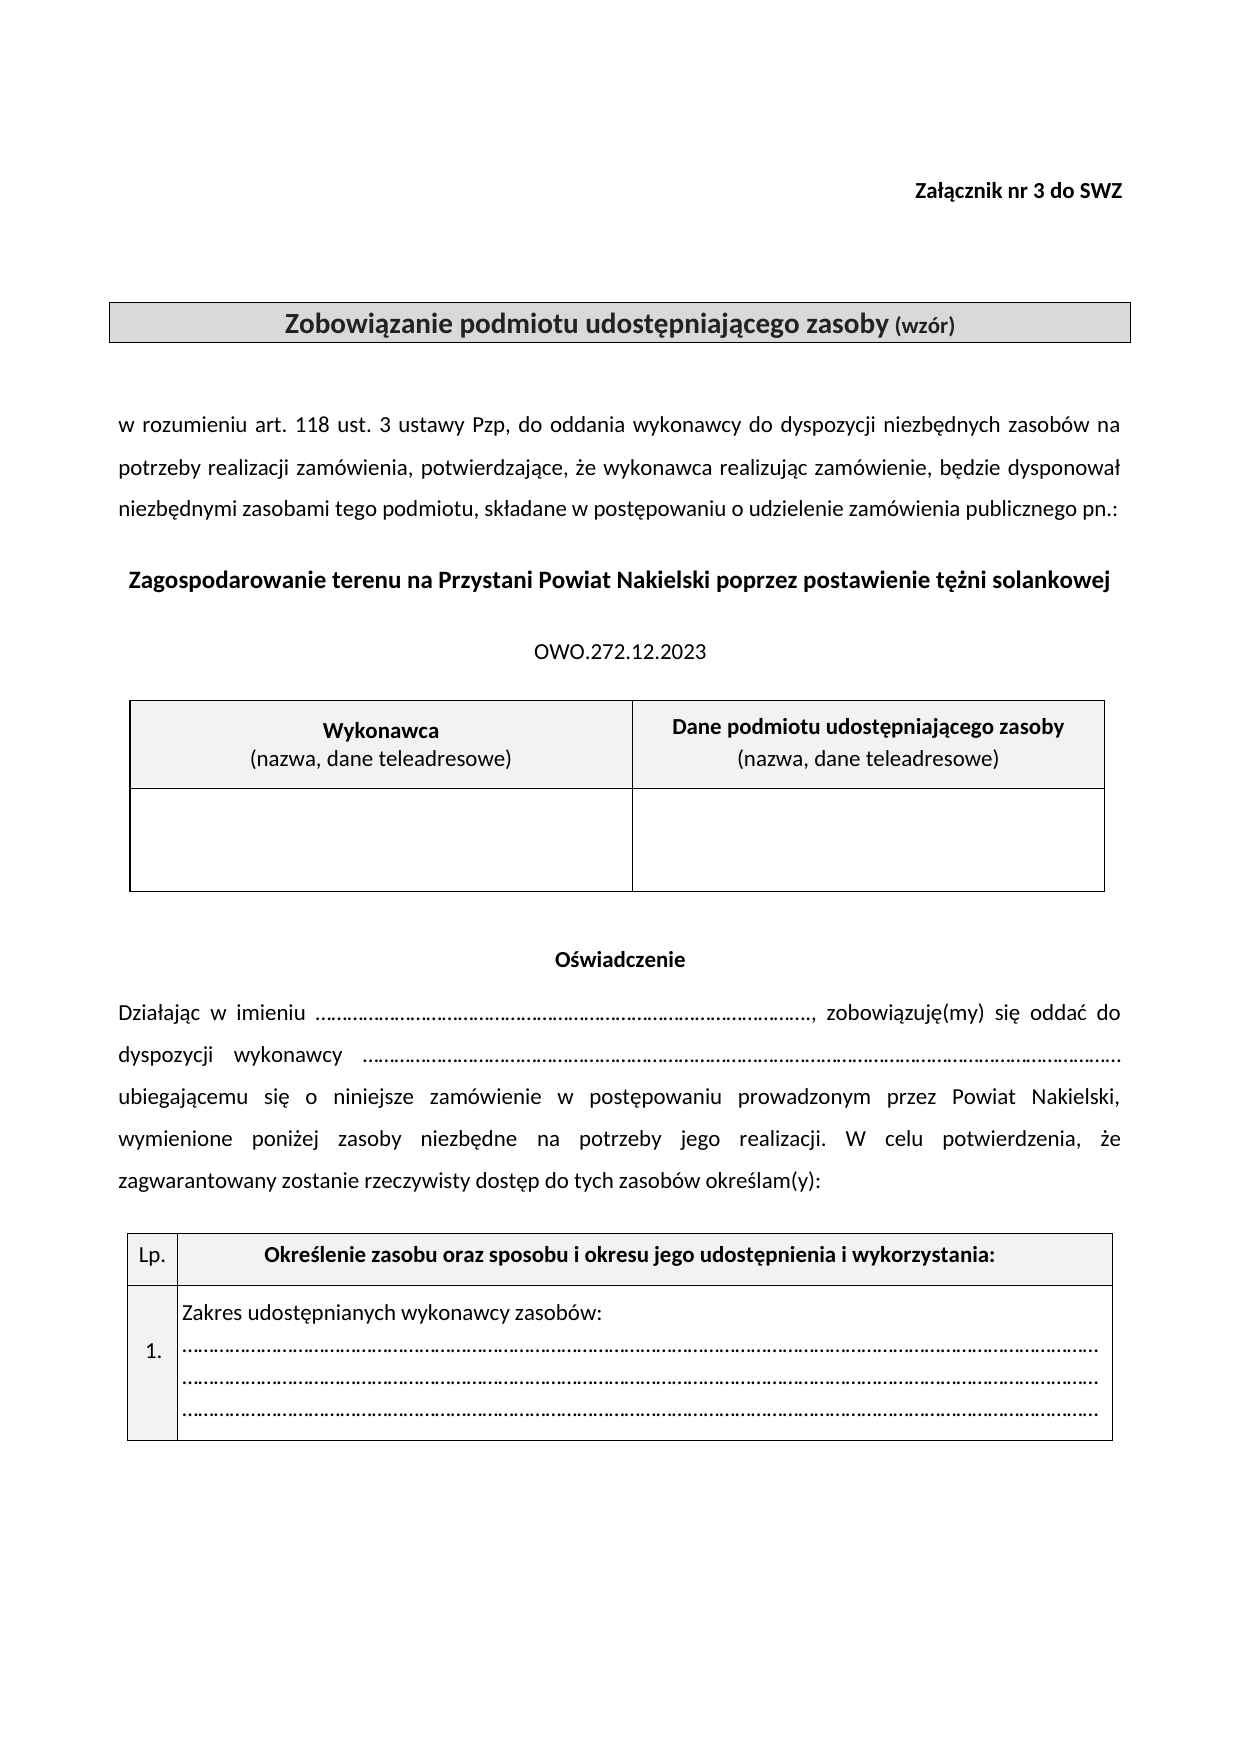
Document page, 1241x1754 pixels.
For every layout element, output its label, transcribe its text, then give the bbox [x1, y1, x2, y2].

text Zagospodarowanie terenu na Przystani Powiat Nakielski poprzez postawienie tężni solankowej [118, 564, 1122, 595]
text Oświadczenie [118, 945, 1122, 973]
table_cell [633, 789, 1104, 891]
text Załącznik nr 3 do SWZ [215, 176, 1122, 204]
text OWO.272.12.2023 [118, 637, 1122, 665]
table_header Lp. [128, 1234, 177, 1284]
table_cell [131, 789, 632, 891]
text Zobowiązanie podmiotu udostępniającego zasoby (wzór) [110, 303, 1130, 342]
table_cell 1. [128, 1286, 177, 1440]
table_header Dane podmiotu udostępniającego zasoby (nazwa, dane teleadresowe) [633, 701, 1104, 787]
table_header Określenie zasobu oraz sposobu i okresu jego udostępnienia i wykorzystania: [178, 1234, 1112, 1284]
text w rozumieniu art. 118 ust. 3 ustawy Pzp, do oddania wykonawcy do dyspozycji niezbędnych zasobów na potrzeby realizacji zamówienia, potwierdzające, że wykonawca realizując zamówienie, będzie dysponował niezbędnymi zasobami tego podmiotu, składane w postępowaniu o udzielenie zamówienia publicznego pn.: [118, 411, 1122, 523]
text Działając w imieniu …………………………………………………………………………………., zobowiązuję(my) się oddać do dyspozycji wykonawcy ……………………………………………………………………………………………………………………………… ubiegającemu się o niniejsze zamówienie w postępowaniu prowadzonym przez Powiat Nakielski, wymienione poniżej zasoby niezbędne na potrzeby jego realizacji. W celu potwierdzenia, że zagwarantowany zostanie rzeczywisty dostęp do tych zasobów określam(y): [118, 998, 1122, 1194]
table_cell Zakres udostępnianych wykonawcy zasobów: ………………………………………………………………………………………………………………………………………………………… ………………………………………………………………………………………………………………………………………………………… ………………………………………………………………………………………………………………………………………………………… [178, 1286, 1112, 1440]
table_header Wykonawca (nazwa, dane teleadresowe) [131, 701, 632, 787]
